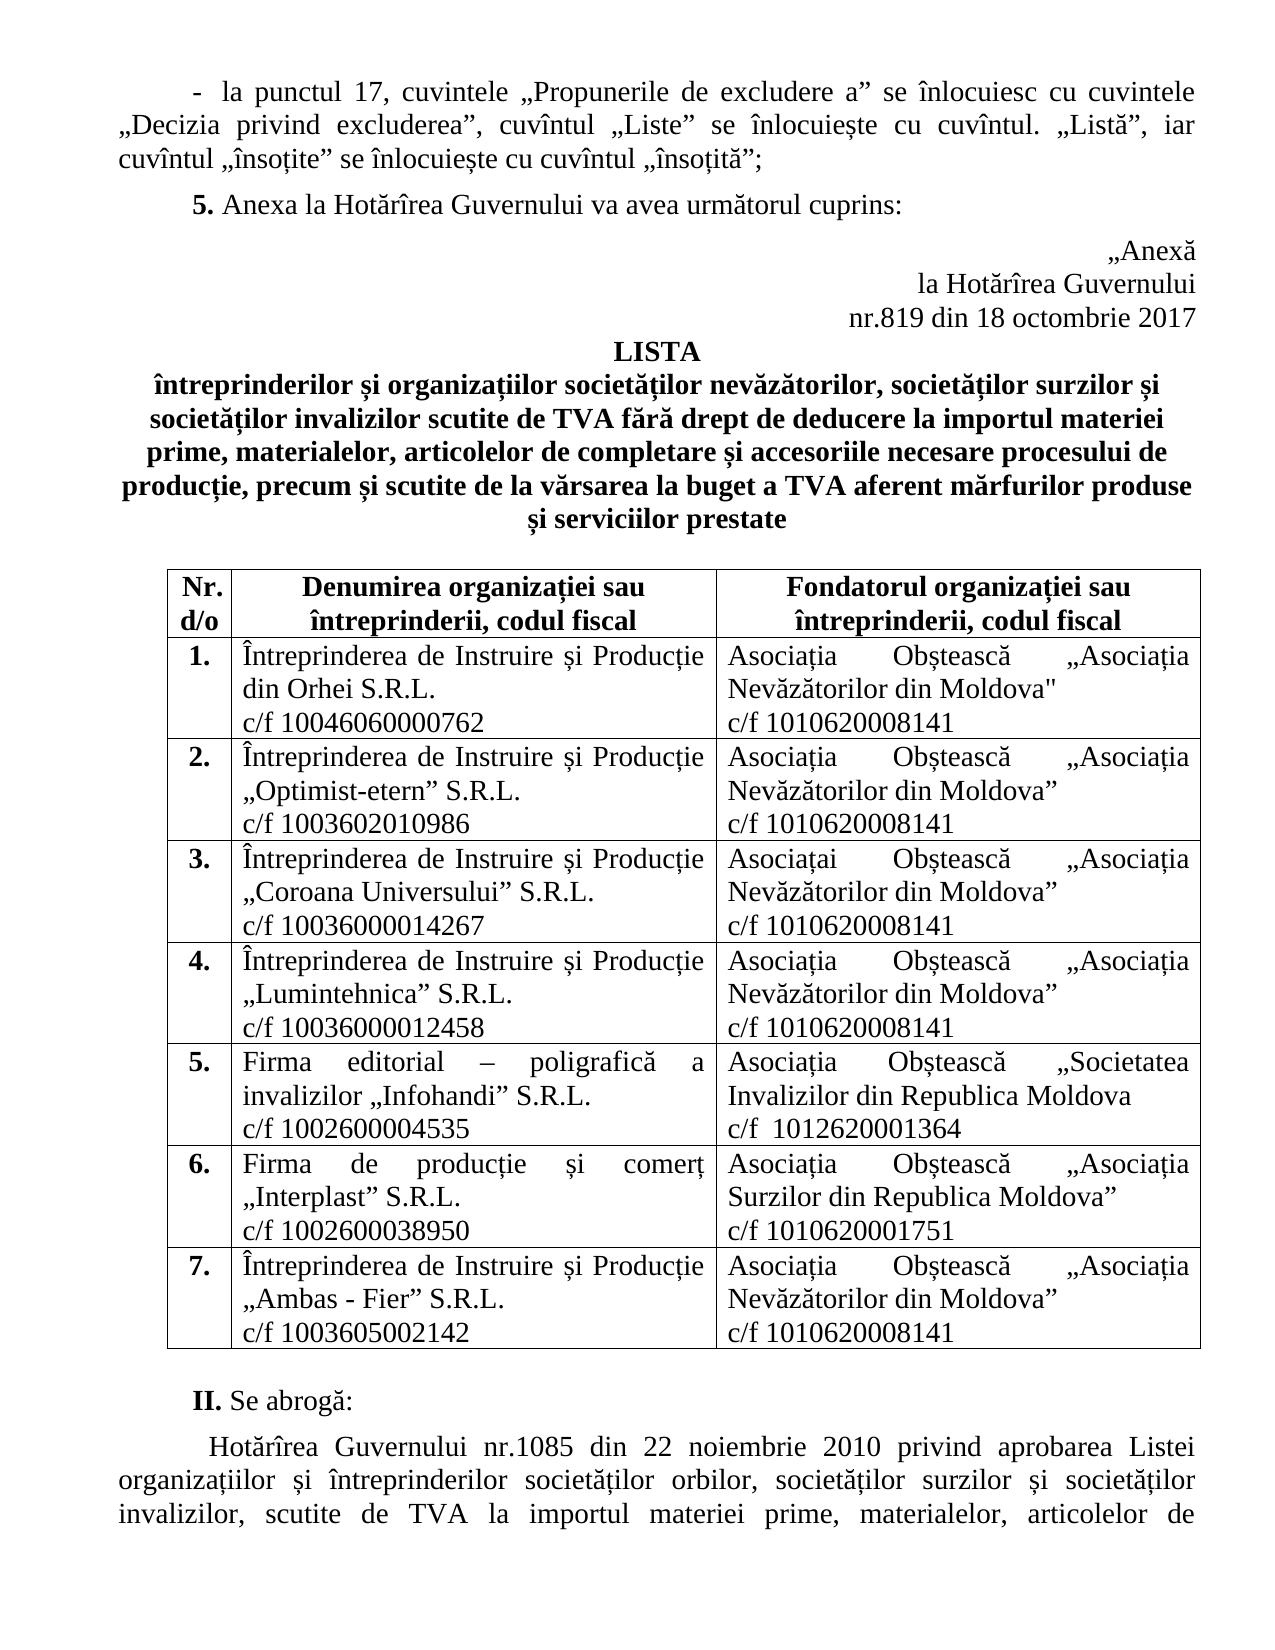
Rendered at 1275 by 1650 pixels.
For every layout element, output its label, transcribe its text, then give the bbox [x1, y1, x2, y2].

table_cell 5. [168, 1044, 231, 1145]
table_cell 4. [168, 943, 231, 1043]
table_cell Întreprinderea de Instruire și Producție „Lumintehnica” S.R.L. c/f 10036000012458 [232, 943, 716, 1043]
table_cell 2. [168, 739, 231, 840]
text „Anexă [229, 233, 1196, 267]
text LISTA [118, 334, 1196, 367]
table_cell Întreprinderea de Instruire și Producție din Orhei S.R.L. c/f 10046060000762 [232, 638, 716, 738]
table_cell Asociația Obștească „Asociația Surzilor din Republica Moldova” c/f 1010620001751 [717, 1146, 1200, 1247]
text la Hotărîrea Guvernului [118, 267, 1196, 300]
table_cell 7. [168, 1248, 231, 1348]
text nr.819 din 18 octombrie 2017 [118, 300, 1196, 334]
table_cell Asociațai Obștească „Asociația Nevăzătorilor din Moldova” c/f 1010620008141 [717, 841, 1200, 942]
table_cell 3. [168, 841, 231, 942]
table_cell Asociația Obștească „Asociația Nevăzătorilor din Moldova” c/f 1010620008141 [717, 739, 1200, 840]
table_cell Firma de producție și comerț „Interplast” S.R.L. c/f 1002600038950 [232, 1146, 716, 1247]
table_cell 6. [168, 1146, 231, 1247]
table_cell Asociația Obștească „Asociația Nevăzătorilor din Moldova” c/f 1010620008141 [717, 1248, 1200, 1348]
table_header Denumirea organizației sau întreprinderii, codul fiscal [232, 570, 716, 637]
text II. Se abrogă: [192, 1383, 1196, 1416]
table_cell 1. [168, 638, 231, 738]
text întreprinderilor și organizațiilor societăților nevăzătorilor, societăților surzilor și societăților invalizilor scutite de TVA fără drept de deducere la importul materiei prime, materialelor, articolelor de completare și accesoriile necesare procesului de producție, precum și scutite de la vărsarea la buget a TVA aferent mărfurilor produse și serviciilor prestate [118, 367, 1196, 535]
list Anexa la Hotărîrea Guvernului va avea următorul cuprins: [118, 187, 1196, 221]
table_header Nr. d/o [168, 570, 231, 637]
table_header Fondatorul organizației sau întreprinderii, codul fiscal [717, 570, 1200, 637]
table_cell Asociația Obștească „Asociația Nevăzătorilor din Moldova” c/f 1010620008141 [717, 943, 1200, 1043]
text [118, 1429, 1196, 1529]
table_cell Întreprinderea de Instruire și Producție „Coroana Universului” S.R.L. c/f 10036000014267 [232, 841, 716, 942]
table_cell Întreprinderea de Instruire și Producție „Ambas - Fier” S.R.L. c/f 1003605002142 [232, 1248, 716, 1348]
table_cell Întreprinderea de Instruire și Producție „Optimist-etern” S.R.L. c/f 1003602010986 [232, 739, 716, 840]
table_cell Asociația Obștească „Societatea Invalizilor din Republica Moldova c/f 1012620001364 [717, 1044, 1200, 1145]
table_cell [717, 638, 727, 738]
table_cell Firma editorial – poligrafică a invalizilor „Infohandi” S.R.L. c/f 1002600004535 [232, 1044, 716, 1145]
list la punctul 17, cuvintele „Propunerile de excludere a” se înlocuiesc cu cuvintele „Decizia privind excluderea”, cuvîntul „Liste” se înlocuiește cu cuvîntul. „Listă”, iar cuvîntul „însoțite” se înlocuiește cu cuvîntul „însoțită”; [118, 74, 1196, 174]
table_cell Asociația Obștească „Asociația Nevăzătorilor din Moldova" c/f 1010620008141 [955, 638, 1200, 738]
